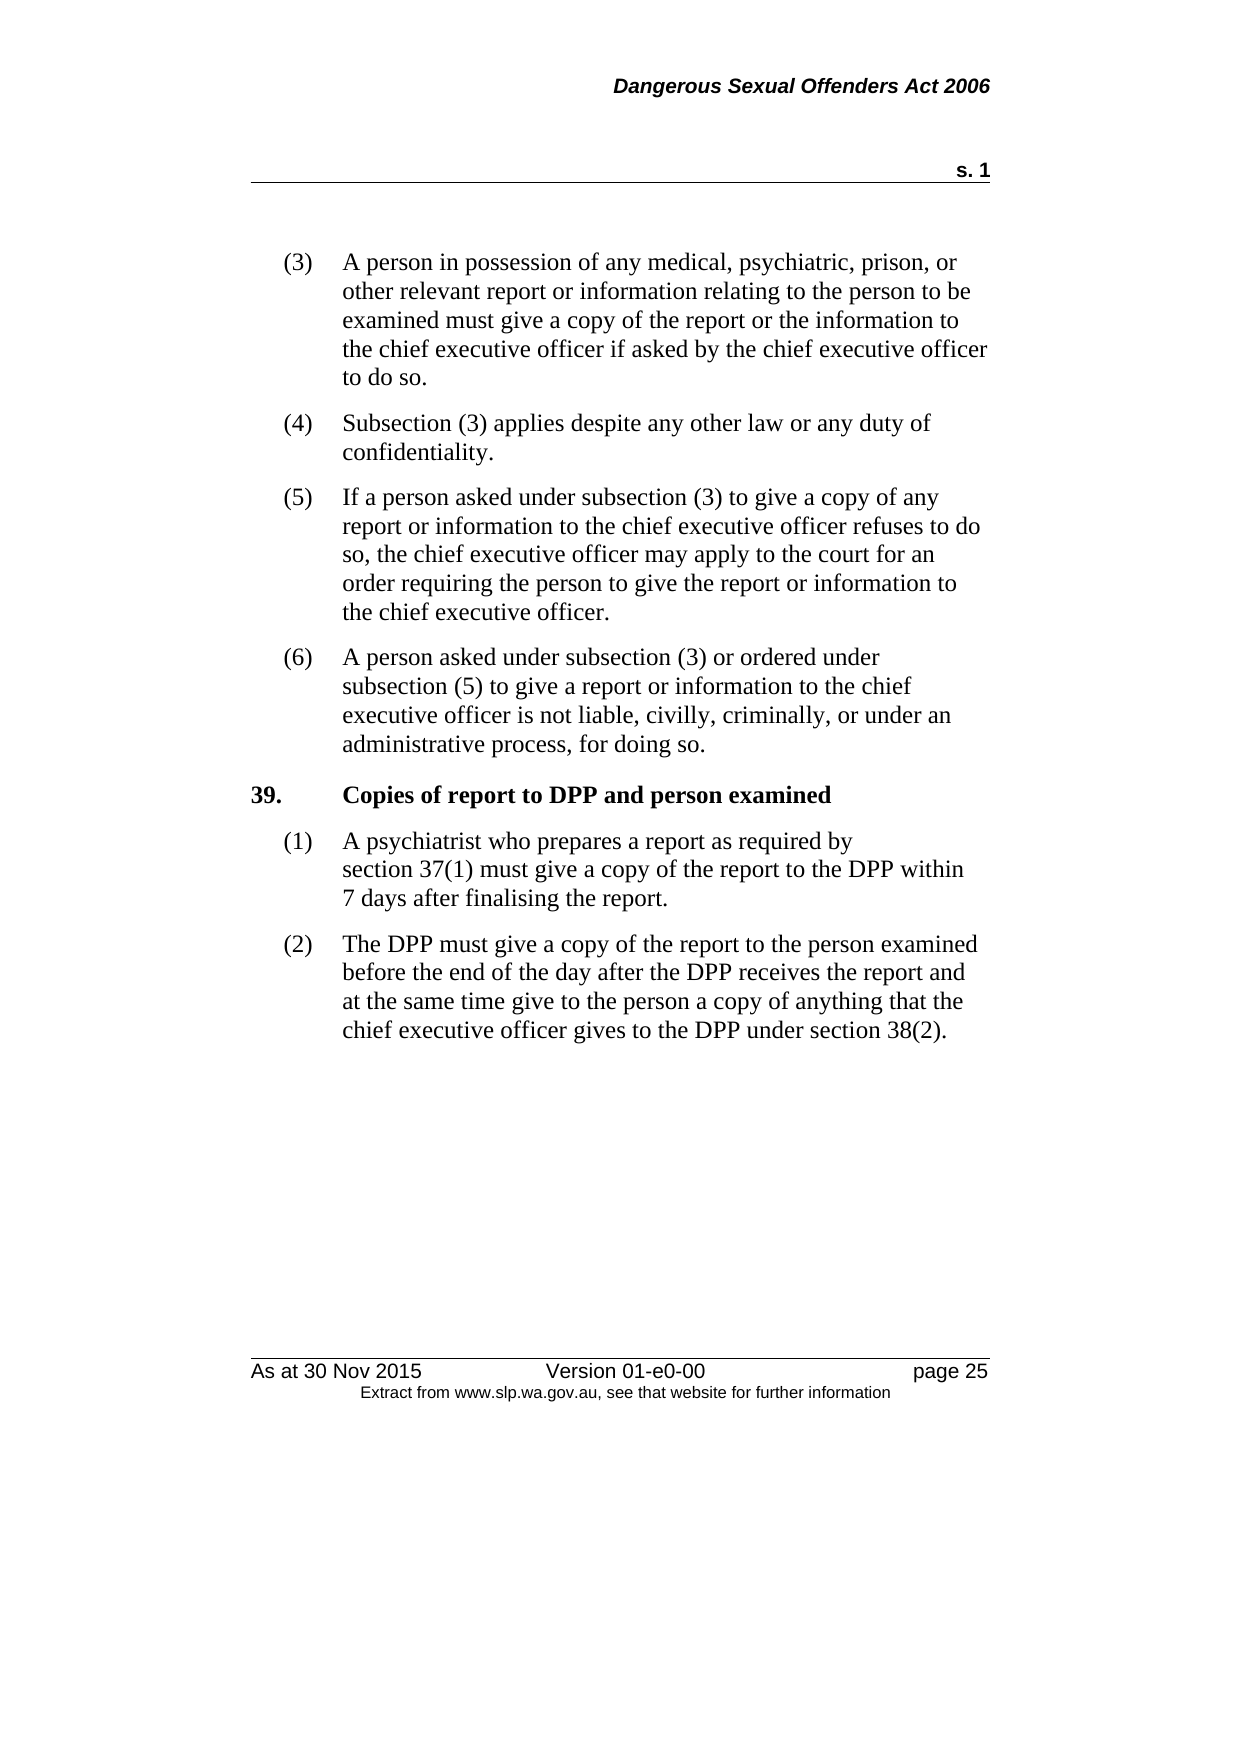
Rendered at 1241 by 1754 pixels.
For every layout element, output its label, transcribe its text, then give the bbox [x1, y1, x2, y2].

text (6) A person asked under subsection (3) or ordered under subsection (5) to give a report or information to the chief executive officer is not liable, civilly, criminally, or under an administrative process, for doing so. [251, 642, 990, 757]
text (5) If a person asked under subsection (3) to give a copy of any report or information to the chief executive officer refuses to do so, the chief executive officer may apply to the court for an order requiring the person to give the report or information to the chief executive officer. [251, 482, 990, 626]
subtitle 39. Copies of report to DPP and person examined [251, 780, 990, 809]
text (1) A psychiatrist who prepares a report as required by section 37(1) must give a copy of the report to the DPP within 7 days after finalising the report. [251, 826, 990, 912]
text (3) A person in possession of any medical, psychiatric, prison, or other relevant report or information relating to the person to be examined must give a copy of the report or the information to the chief executive officer if asked by the chief executive officer to do so. [251, 247, 990, 391]
text (4) Subsection (3) applies despite any other law or any duty of confidentiality. [251, 408, 990, 465]
text (2) The DPP must give a copy of the report to the person examined before the end of the day after the DPP receives the report and at the same time give to the person a copy of anything that the chief executive officer gives to the DPP under section 38(2). [251, 929, 990, 1044]
